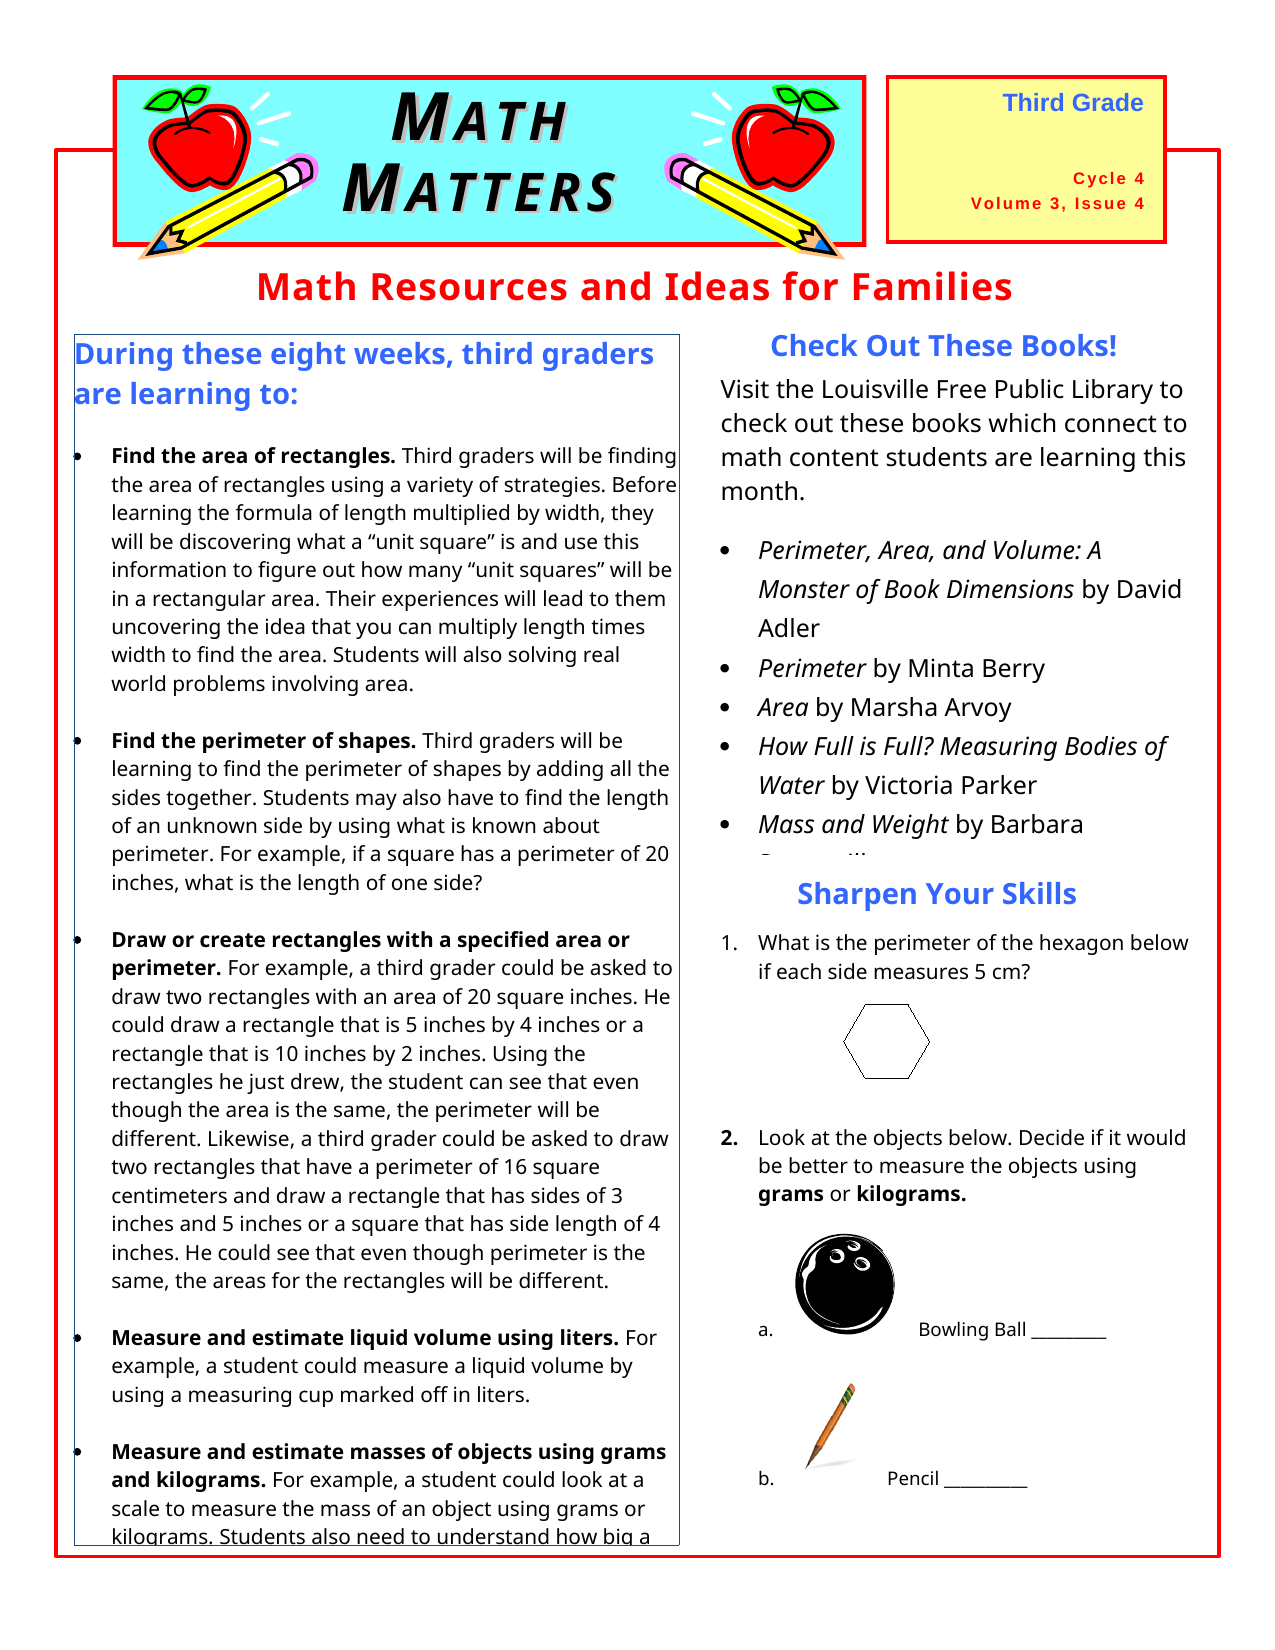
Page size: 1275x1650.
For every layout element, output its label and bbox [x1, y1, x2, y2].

picture [795, 1366, 868, 1486]
